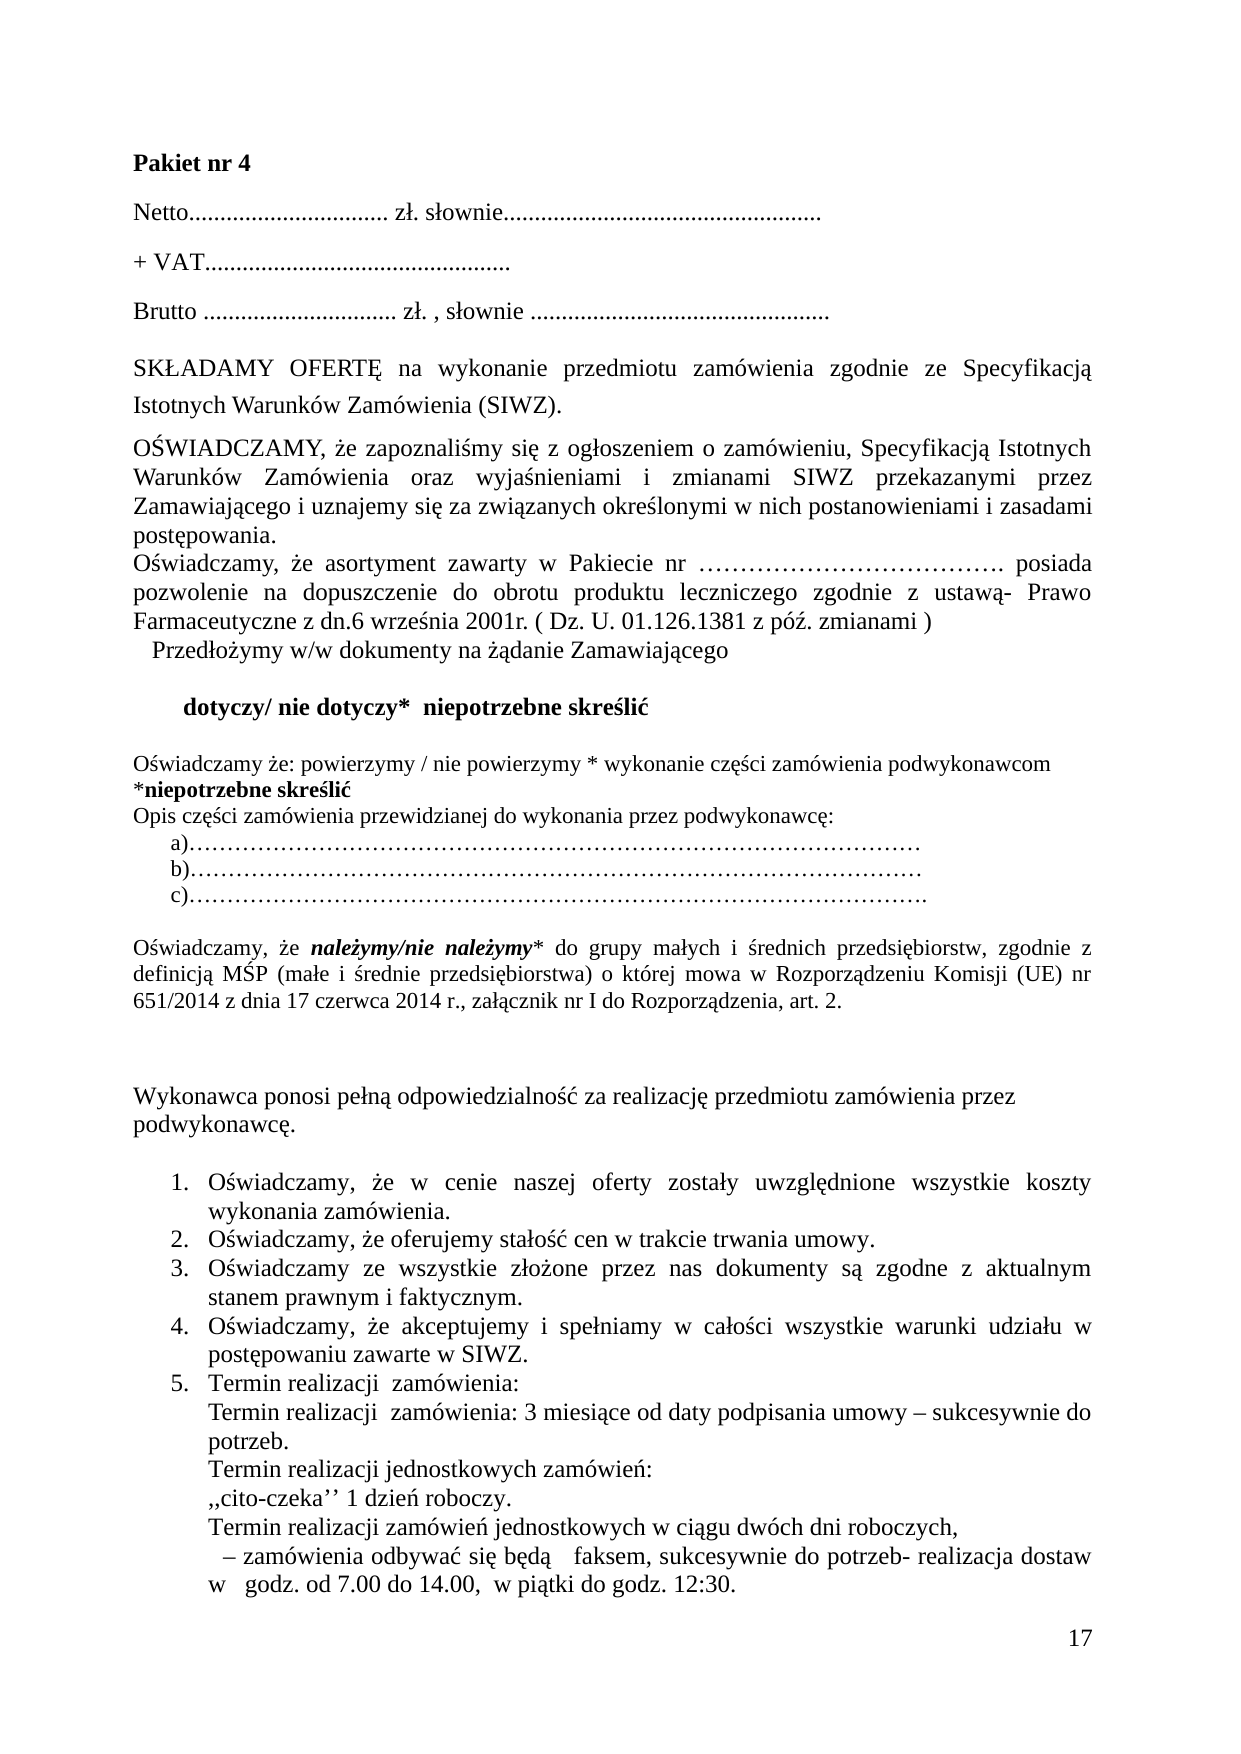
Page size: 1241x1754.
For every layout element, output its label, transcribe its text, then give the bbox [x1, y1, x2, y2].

text *niepotrzebne skreślić [133, 776, 1093, 802]
text Oświadczamy, że asortyment zawarty w Pakiecie nr ………………………………. posiada pozwolenie na dopuszczenie do obrotu produktu leczniczego zgodnie z ustawą- Prawo Farmaceutyczne z dn.6 września 2001r. ( Dz. U. 01.126.1381 z póź. zmianami ) [133, 548, 1093, 635]
text OŚWIADCZAMY, że zapoznaliśmy się z ogłoszeniem o zamówieniu, Specyfikacją Istotnych Warunków Zamówienia oraz wyjaśnieniami i zmianami SIWZ przekazanymi przez Zamawiającego i uznajemy się za związanych określonymi w nich postanowieniami i zasadami postępowania. [133, 433, 1093, 548]
text Termin realizacji zamówień jednostkowych w ciągu dwóch dni roboczych, [208, 1512, 1093, 1541]
text Termin realizacji zamówienia: 3 miesiące od daty podpisania umowy – sukcesywnie do potrzeb. [208, 1397, 1093, 1454]
text b)…………………………………………………………………………………… [170, 855, 1093, 881]
list Oświadczamy, że w cenie naszej oferty zostały uwzględnione wszystkie koszty wykonania zamówienia. [170, 1167, 1093, 1224]
list Oświadczamy ze wszystkie złożone przez nas dokumenty są zgodne z aktualnym stanem prawnym i faktycznym. [170, 1253, 1093, 1311]
text Przedłożymy w/w dokumenty na żądanie Zamawiającego [133, 635, 1093, 663]
list Termin realizacji zamówienia: [170, 1368, 1093, 1397]
text Netto................................ zł. słownie................................................... [133, 197, 1093, 226]
text a)…………………………………………………………………………………… [170, 829, 1093, 855]
text Oświadczamy, że należymy/nie należymy* do grupy małych i średnich przedsiębiorstw, zgodnie z definicją MŚP (małe i średnie przedsiębiorstwa) o której mowa w Rozporządzeniu Komisji (UE) nr 651/2014 z dnia 17 czerwca 2014 r., załącznik nr I do Rozporządzenia, art. 2. [133, 934, 1093, 1013]
text Brutto ............................... zł. , słownie ................................................ [133, 296, 1093, 325]
text Oświadczamy że: powierzymy / nie powierzymy * wykonanie części zamówienia podwykonawcom [133, 750, 1093, 776]
text ,,cito-czeka’’ 1 dzień roboczy. [208, 1483, 1093, 1512]
text Termin realizacji jednostkowych zamówień: [208, 1454, 1093, 1483]
text c)……………………………………………………………………………………. [170, 881, 1093, 908]
text dotyczy/ nie dotyczy* niepotrzebne skreślić [133, 692, 1093, 721]
text Opis części zamówienia przewidzianej do wykonania przez podwykonawcę: [133, 802, 1093, 829]
text Wykonawca ponosi pełną odpowiedzialność za realizację przedmiotu zamówienia przez podwykonawcę. [133, 1081, 1093, 1138]
text SKŁADAMY OFERTĘ na wykonanie przedmiotu zamówienia zgodnie ze Specyfikacją Istotnych Warunków Zamówienia (SIWZ). [133, 346, 1093, 421]
text – zamówienia odbywać się będą faksem, sukcesywnie do potrzeb- realizacja dostaw w godz. od 7.00 do 14.00, w piątki do godz. 12:30. [208, 1541, 1093, 1598]
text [133, 247, 1093, 276]
text Pakiet nr 4 [133, 148, 1093, 176]
list Oświadczamy, że akceptujemy i spełniamy w całości wszystkie warunki udziału w postępowaniu zawarte w SIWZ. [170, 1311, 1093, 1368]
list Oświadczamy, że oferujemy stałość cen w trakcie trwania umowy. [170, 1224, 1093, 1253]
